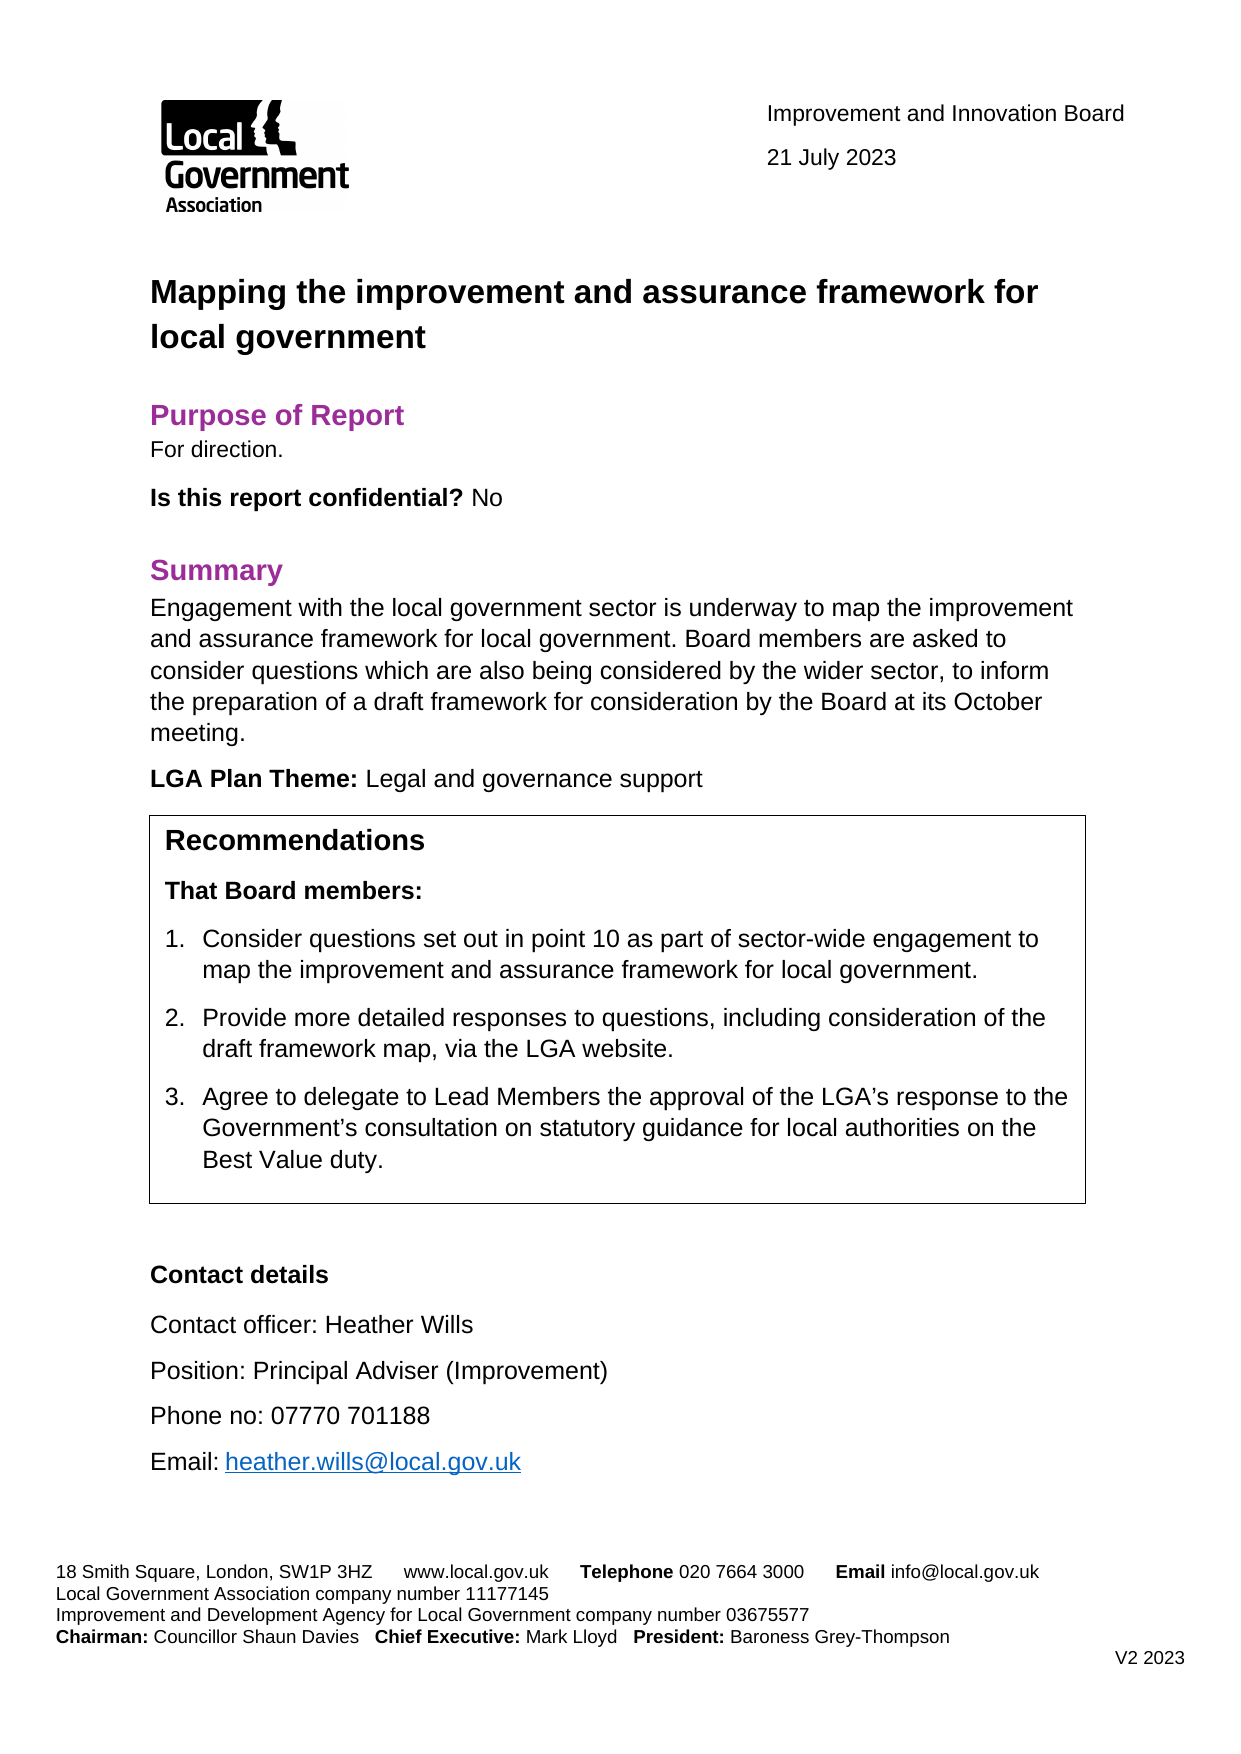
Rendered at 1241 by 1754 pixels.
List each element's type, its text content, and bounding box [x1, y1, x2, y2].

text Contact officer: Heather Wills [150, 1310, 1090, 1339]
text Engagement with the local government sector is underway to map the improvement and assurance framework for local government. Board members are asked to consider questions which are also being considered by the wider sector, to inform the preparation of a draft framework for consideration by the Board at its October meeting. [150, 591, 1090, 747]
title Contact details [150, 1261, 1090, 1289]
text Mapping the improvement and assurance framework for local government [150, 272, 1090, 355]
text Position: Principal Adviser (Improvement) [150, 1356, 1090, 1384]
text Email: heather.wills@local.gov.uk [150, 1447, 1090, 1476]
picture [161, 100, 349, 212]
title Is this report confidential? No [150, 483, 1090, 511]
text Phone no: 07770 701188 [150, 1401, 1090, 1430]
title LGA Plan Theme: [150, 764, 1090, 792]
